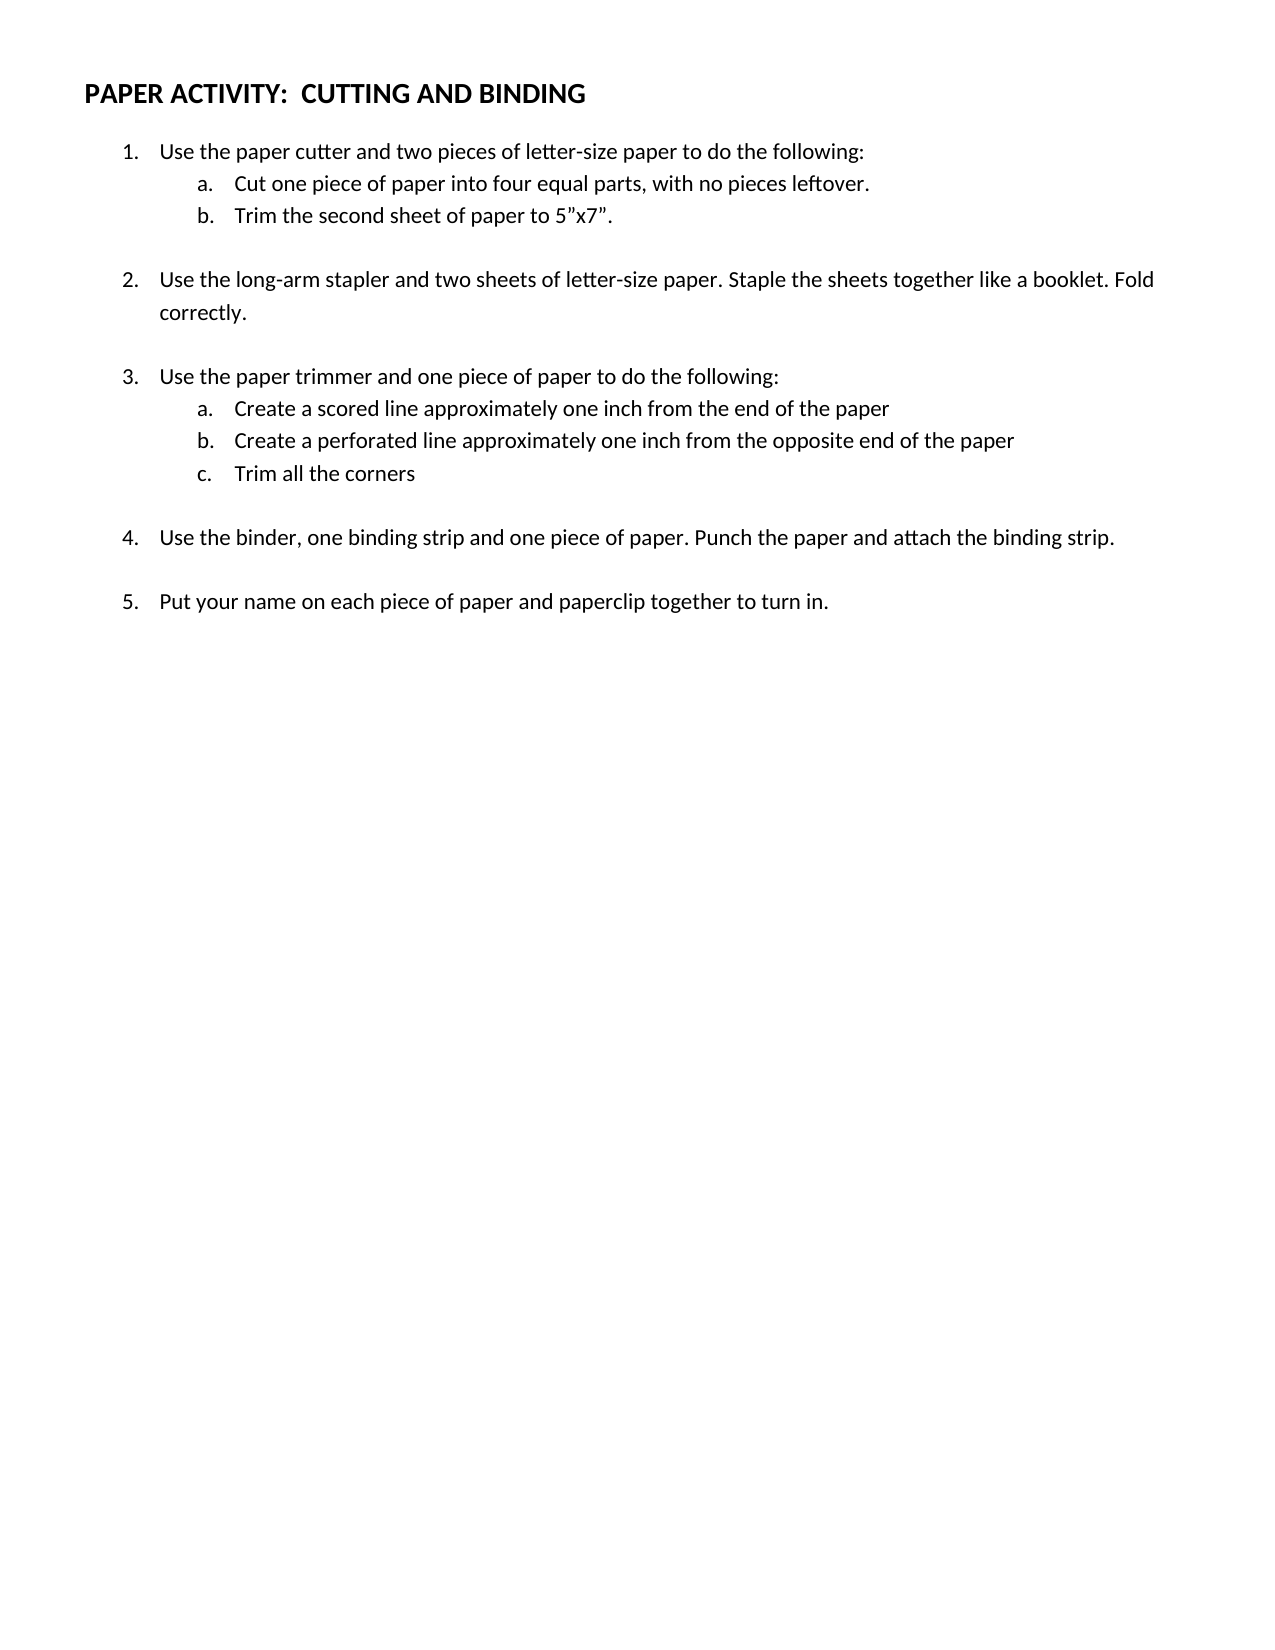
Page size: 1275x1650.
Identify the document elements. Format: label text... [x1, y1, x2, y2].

list Cut one piece of paper into four equal parts, with no pieces leftover. [197, 169, 1209, 197]
text PAPER ACTIVITY: CUTTING AND BINDING [84, 75, 1209, 111]
list Use the binder, one binding strip and one piece of paper. Punch the paper and attach the binding strip. [122, 523, 1209, 583]
list Use the paper trimmer and one piece of paper to do the following: [122, 362, 1209, 390]
list Trim all the corners [197, 459, 1209, 519]
list Create a scored line approximately one inch from the end of the paper [197, 394, 1209, 422]
list Put your name on each piece of paper and paperclip together to turn in. [122, 587, 1209, 615]
list Use the paper cutter and two pieces of letter-size paper to do the following: [122, 137, 1209, 165]
list Use the long-arm stapler and two sheets of letter-size paper. Staple the sheets together like a booklet. Fold correctly. [122, 266, 1209, 358]
list Create a perforated line approximately one inch from the opposite end of the paper [197, 426, 1209, 454]
list Trim the second sheet of paper to 5”x7”. [197, 201, 1209, 261]
